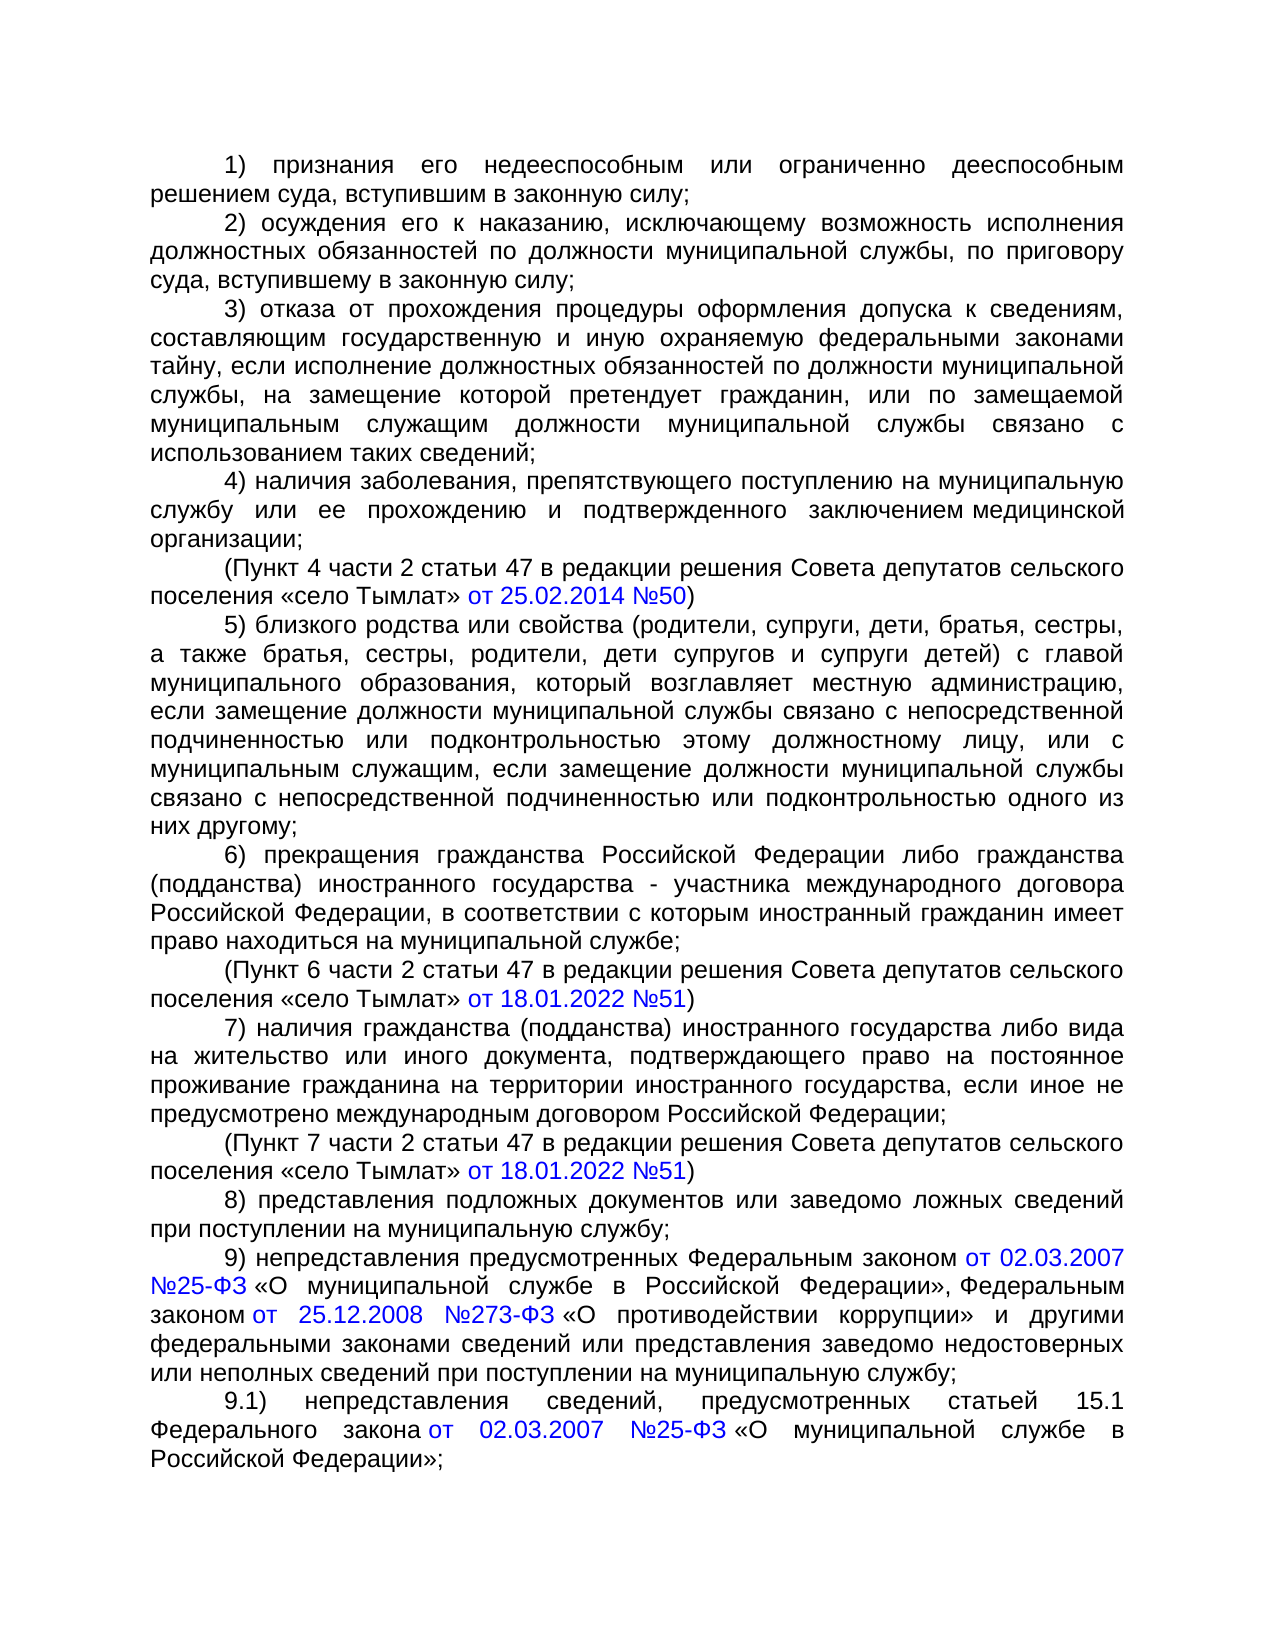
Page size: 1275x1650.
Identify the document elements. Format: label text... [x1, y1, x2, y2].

text 6) прекращения гражданства Российской Федерации либо гражданства (подданства) иностранного государства - участника международного договора Российской Федерации, в соответствии с которым иностранный гражданин имеет право находиться на муниципальной службе; [150, 840, 1125, 955]
text 8) представления подложных документов или заведомо ложных сведений при поступлении на муниципальную службу; [150, 1185, 1125, 1242]
text (Пункт 7 части 2 статьи 47 в редакции решения Совета депутатов сельского поселения «село Тымлат» от 18.01.2022 №51) [150, 1127, 1125, 1185]
text 5) близкого родства или свойства (родители, супруги, дети, братья, сестры, а также братья, сестры, родители, дети супругов и супруги детей) с главой муниципального образования, который возглавляет местную администрацию, если замещение должности муниципальной службы связано с непосредственной подчиненностью или подконтрольностью этому должностному лицу, или с муниципальным служащим, если замещение должности муниципальной службы связано с непосредственной подчиненностью или подконтрольностью одного из них другому; [150, 610, 1125, 840]
text 2) осуждения его к наказанию, исключающему возможность исполнения должностных обязанностей по должности муниципальной службы, по приговору суда, вступившему в законную силу; [150, 207, 1125, 294]
text 7) наличия гражданства (подданства) иностранного государства либо вида на жительство или иного документа, подтверждающего право на постоянное проживание гражданина на территории иностранного государства, если иное не предусмотрено международным договором Российской Федерации; [150, 1012, 1125, 1127]
text 9.1) непредставления сведений, предусмотренных статьей 15.1 Федерального закона от 02.03.2007 №25-ФЗ «О муниципальной службе в Российской Федерации»; [150, 1386, 1125, 1472]
text (Пункт 6 части 2 статьи 47 в редакции решения Совета депутатов сельского поселения «село Тымлат» от 18.01.2022 №51) [150, 955, 1125, 1012]
text 4) наличия заболевания, препятствующего поступлению на муниципальную службу или ее прохождению и подтвержденного заключением медицинской организации; [150, 466, 1125, 552]
text 1) признания его недееспособным или ограниченно дееспособным решением суда, вступившим в законную силу; [150, 150, 1125, 207]
text 9) непредставления предусмотренных Федеральным законом от 02.03.2007 №25-ФЗ «О муниципальной службе в Российской Федерации», Федеральным законом от 25.12.2008 №273-ФЗ «О противодействии коррупции» и другими федеральными законами сведений или представления заведомо недостоверных или неполных сведений при поступлении на муниципальную службу; [150, 1242, 1125, 1386]
text (Пункт 4 части 2 статьи 47 в редакции решения Совета депутатов сельского поселения «село Тымлат» от 25.02.2014 №50) [150, 552, 1125, 610]
text 3) отказа от прохождения процедуры оформления допуска к сведениям, составляющим государственную и иную охраняемую федеральными законами тайну, если исполнение должностных обязанностей по должности муниципальной службы, на замещение которой претендует гражданин, или по замещаемой муниципальным служащим должности муниципальной службы связано с использованием таких сведений; [150, 294, 1125, 466]
